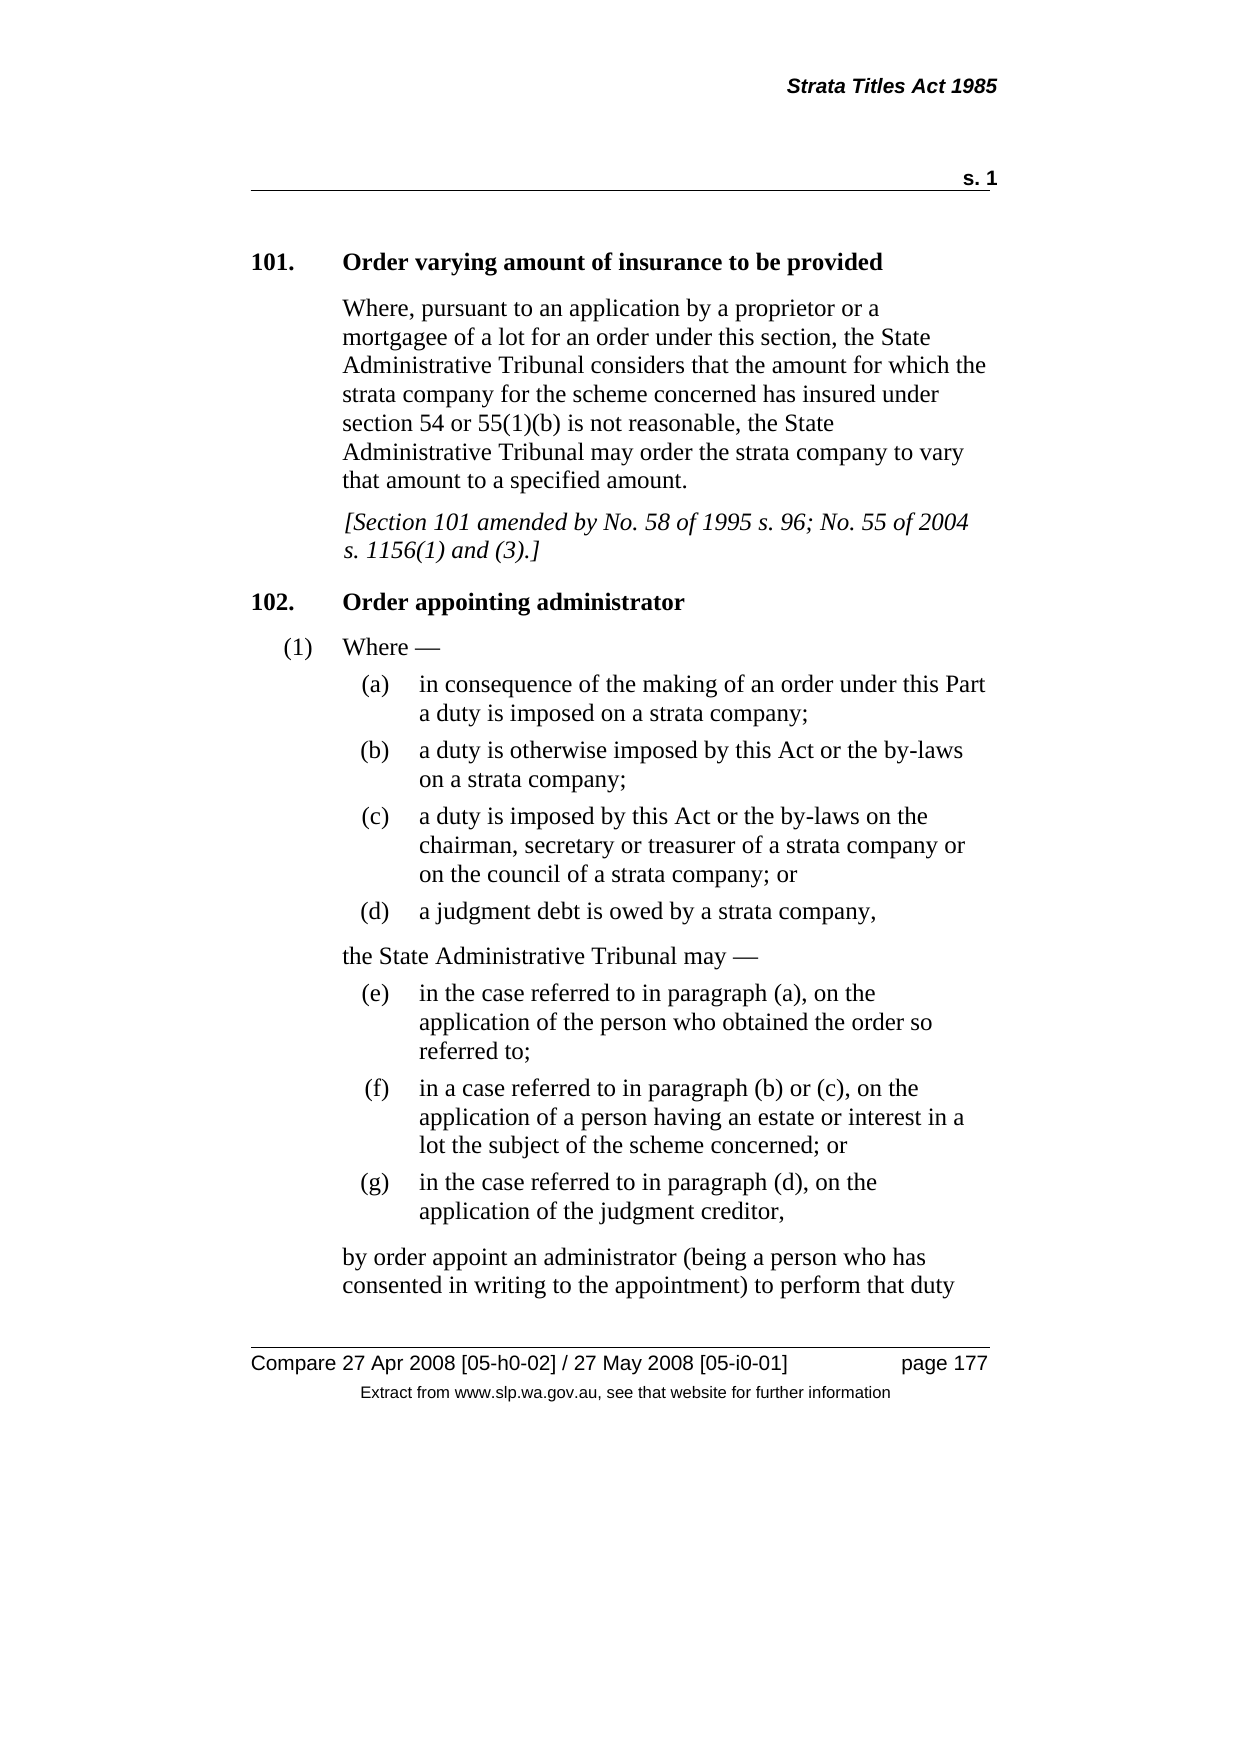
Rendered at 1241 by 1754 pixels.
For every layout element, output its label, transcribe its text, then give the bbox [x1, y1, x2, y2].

subtitle 101. Order varying amount of insurance to be provided [251, 247, 990, 276]
text (c) a duty is imposed by this Act or the by-laws on the chairman, secretary or treasurer of a strata company or on the council of a strata company; or [251, 801, 990, 887]
subtitle 102. Order appointing administrator [251, 587, 990, 616]
text the State Administrative Tribunal may — [251, 941, 990, 970]
text (d) a judgment debt is owed by a strata company, [251, 896, 990, 924]
text [Section 101 amended by No. 58 of 1995 s. 96; No. 55 of 2004 s. 1156(1) and (3).] [251, 507, 990, 564]
text Where, pursuant to an application by a proprietor or a mortgagee of a lot for an order under this section, the State Administrative Tribunal considers that the amount for which the strata company for the scheme concerned has insured under section 54 or 55(1)(b) is not reasonable, the State Administrative Tribunal may order the strata company to vary that amount to a specified amount. [251, 293, 990, 494]
text (g) in the case referred to in paragraph (d), on the application of the judgment creditor, [251, 1167, 990, 1225]
text (b) a duty is otherwise imposed by this Act or the by-laws on a strata company; [251, 735, 990, 793]
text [251, 1242, 990, 1299]
text (a) in consequence of the making of an order under this Part a duty is imposed on a strata company; [251, 669, 990, 727]
text (f) in a case referred to in paragraph (b) or (c), on the application of a person having an estate or interest in a lot the subject of the scheme concerned; or [251, 1073, 990, 1159]
text (e) in the case referred to in paragraph (a), on the application of the person who obtained the order so referred to; [251, 978, 990, 1064]
text (1) Where — [251, 632, 990, 661]
